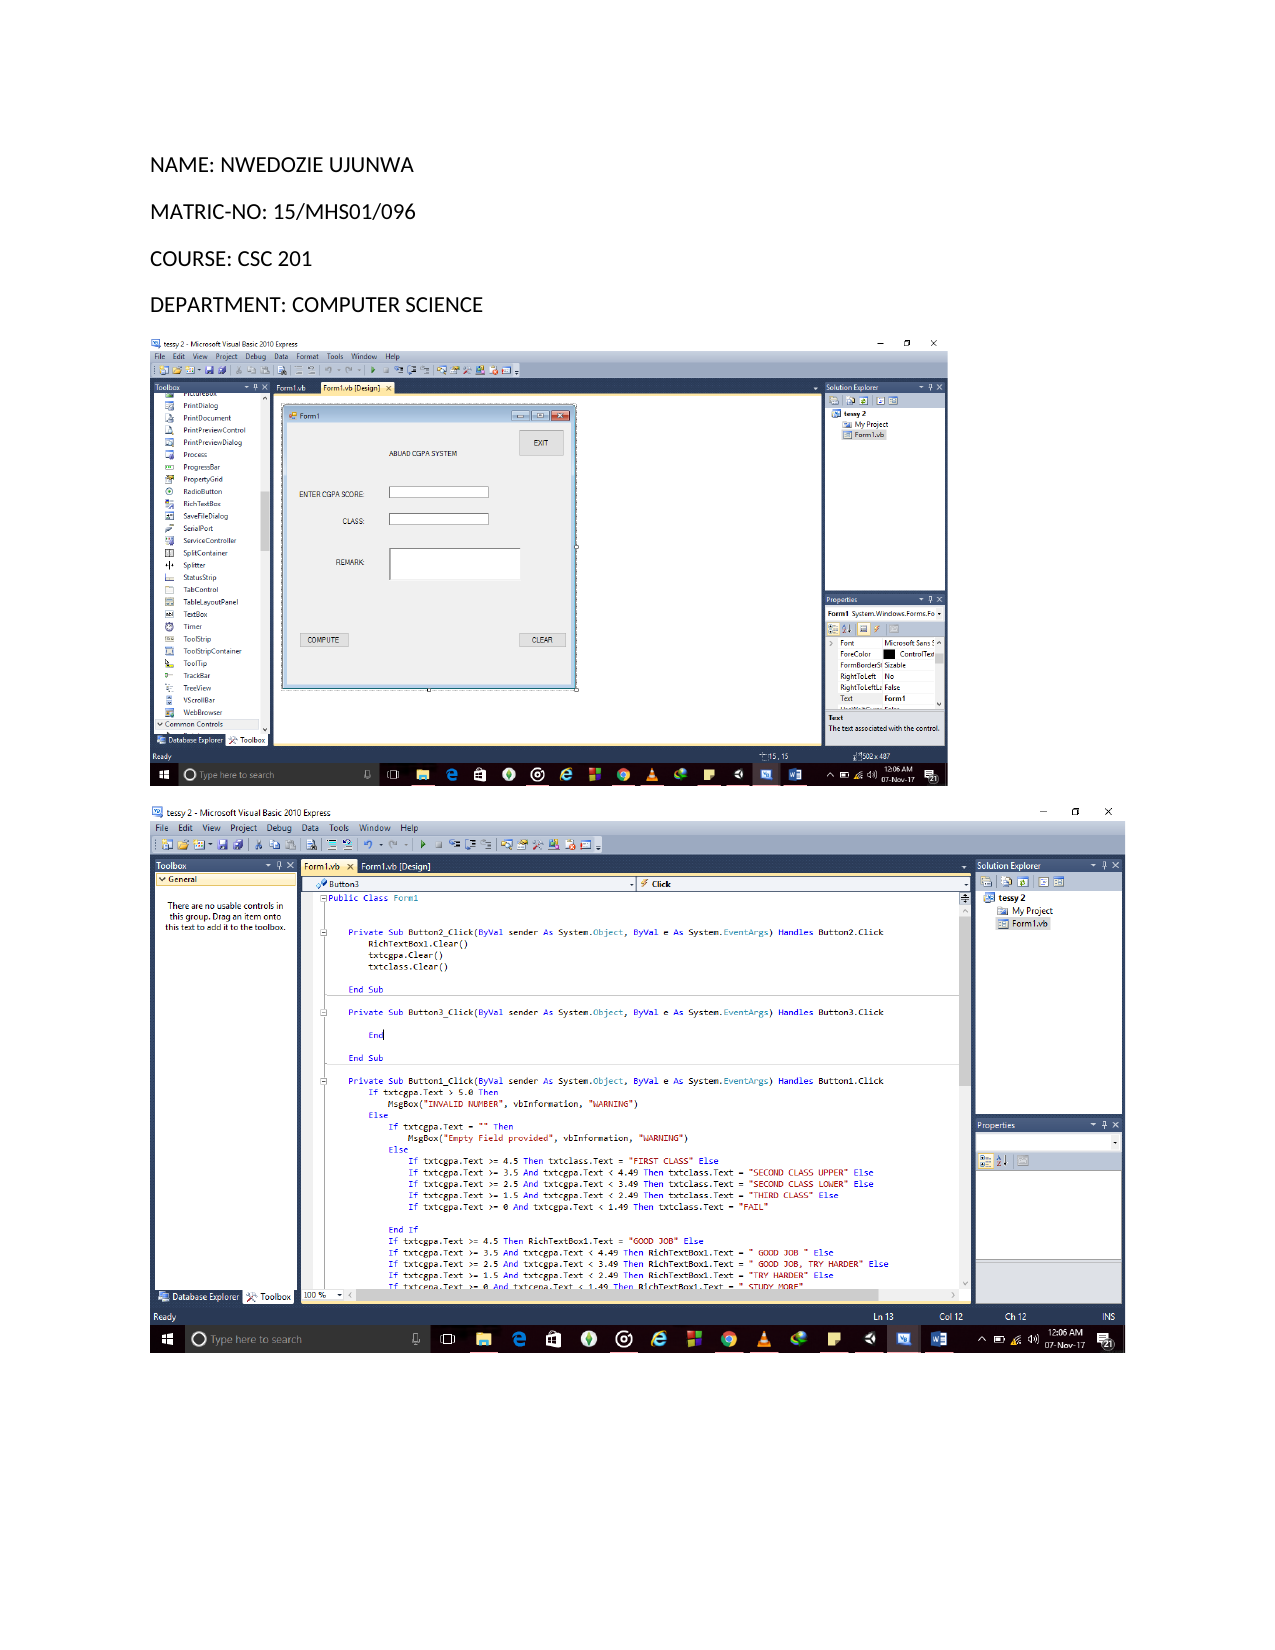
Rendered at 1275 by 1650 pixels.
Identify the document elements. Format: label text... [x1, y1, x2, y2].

text DEPARTMENT: COMPUTER SCIENCE [150, 291, 1125, 319]
picture [150, 804, 1125, 1353]
text MATRIC-NO: 15/MHS01/096 [150, 197, 1125, 225]
text NAME: NWEDOZIE UJUNWA [150, 150, 1125, 178]
picture [150, 337, 948, 786]
text COURSE: CSC 201 [150, 244, 1125, 272]
